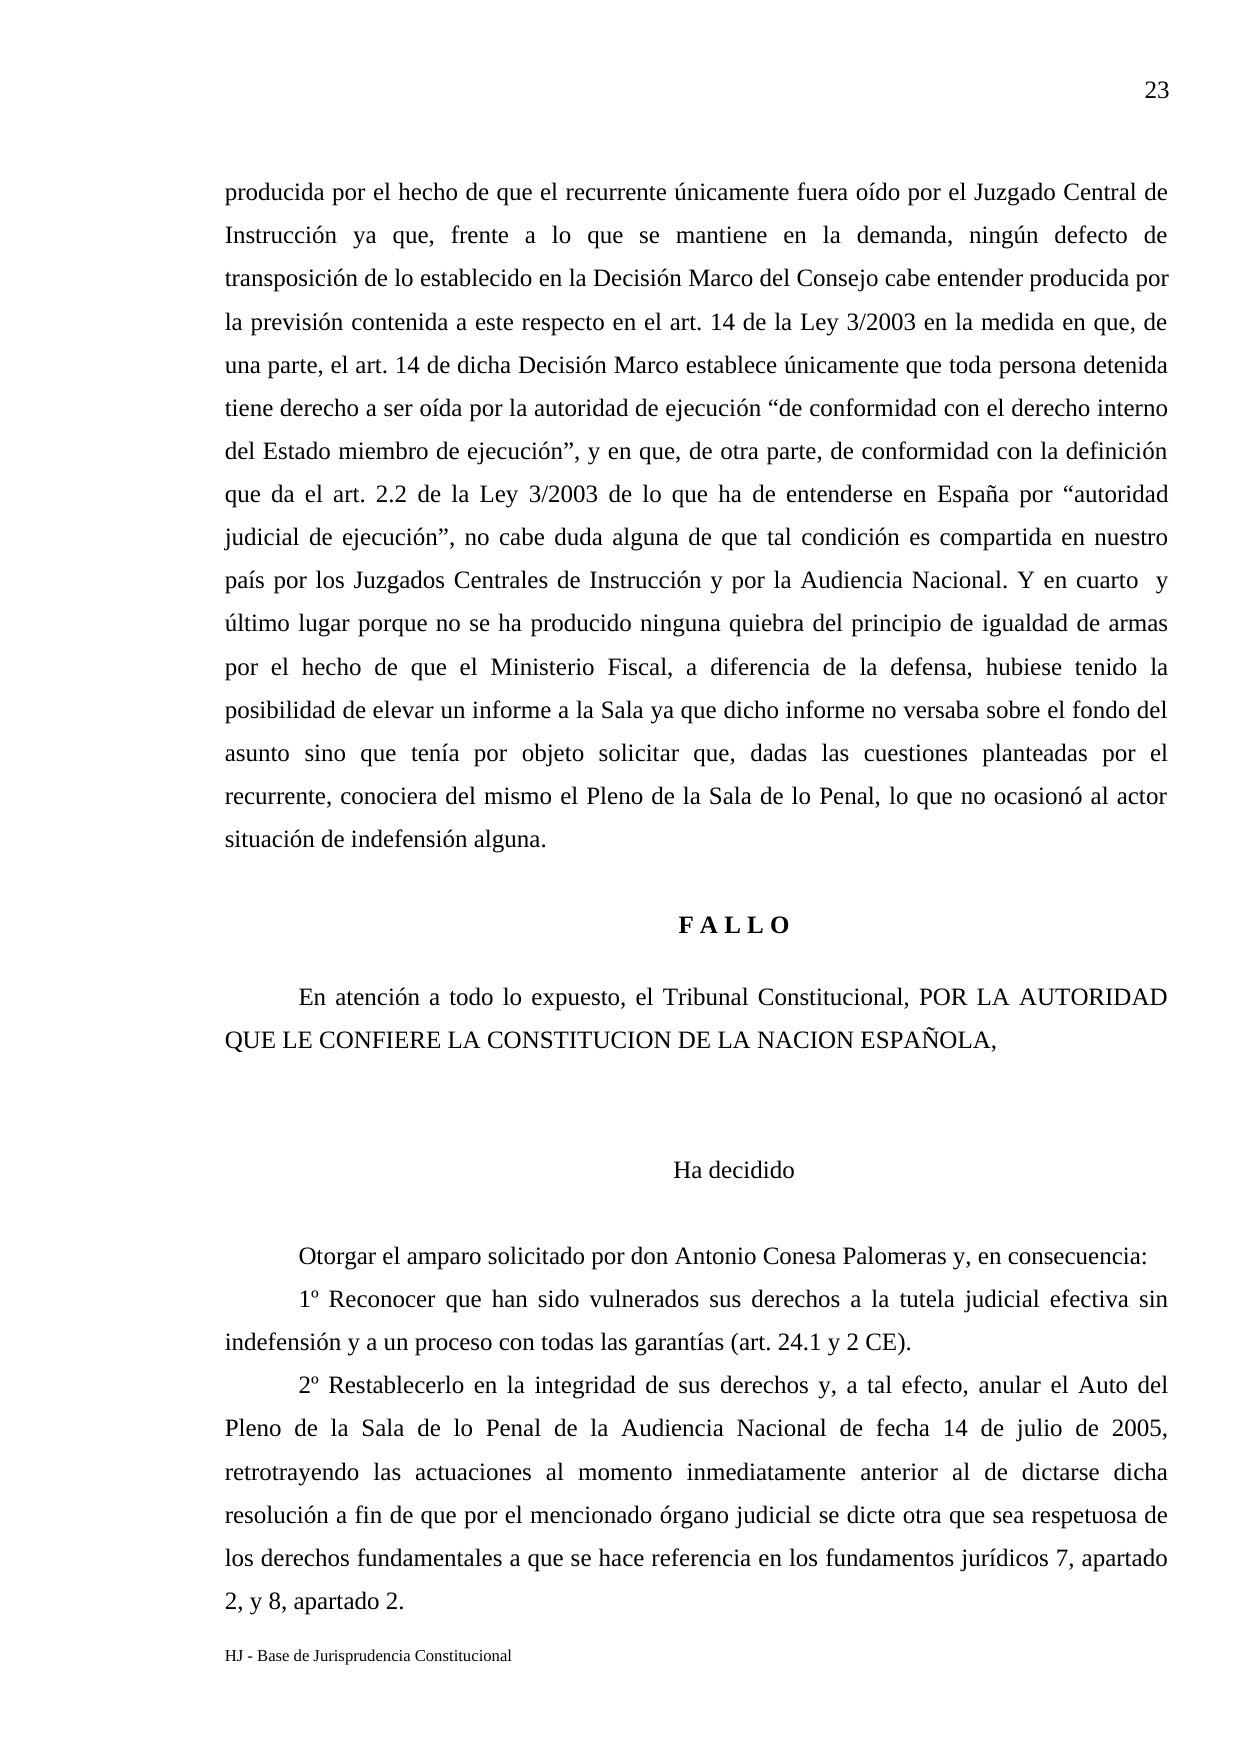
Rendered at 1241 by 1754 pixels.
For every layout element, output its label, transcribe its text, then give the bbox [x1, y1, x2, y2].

text En atención a todo lo expuesto, el Tribunal Constitucional, POR LA AUTORIDAD QUE LE CONFIERE LA CONSTITUCION DE LA NACION ESPAÑOLA, [224, 982, 1169, 1054]
text 1º Reconocer que han sido vulnerados sus derechos a la tutela judicial efectiva sin indefensión y a un proceso con todas las garantías (art. 24.1 y 2 CE). [224, 1284, 1169, 1356]
text Otorgar el amparo solicitado por don Antonio Conesa Palomeras y, en consecuencia: [224, 1241, 1169, 1270]
text 2º Restablecerlo en la integridad de sus derechos y, a tal efecto, anular el Auto del Pleno de la Sala de lo Penal de la Audiencia Nacional de fecha 14 de julio de 2005, retrotrayendo las actuaciones al momento inmediatamente anterior al de dictarse dicha resolución a fin de que por el mencionado órgano judicial se dicte otra que sea respetuosa de los derechos fundamentales a que se hace referencia en los fundamentos jurídicos 7, apartado 2, y 8, apartado 2. [224, 1370, 1169, 1615]
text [224, 177, 1169, 853]
subtitle F A L L O [224, 910, 1169, 939]
text Ha decidido [224, 1155, 1169, 1183]
